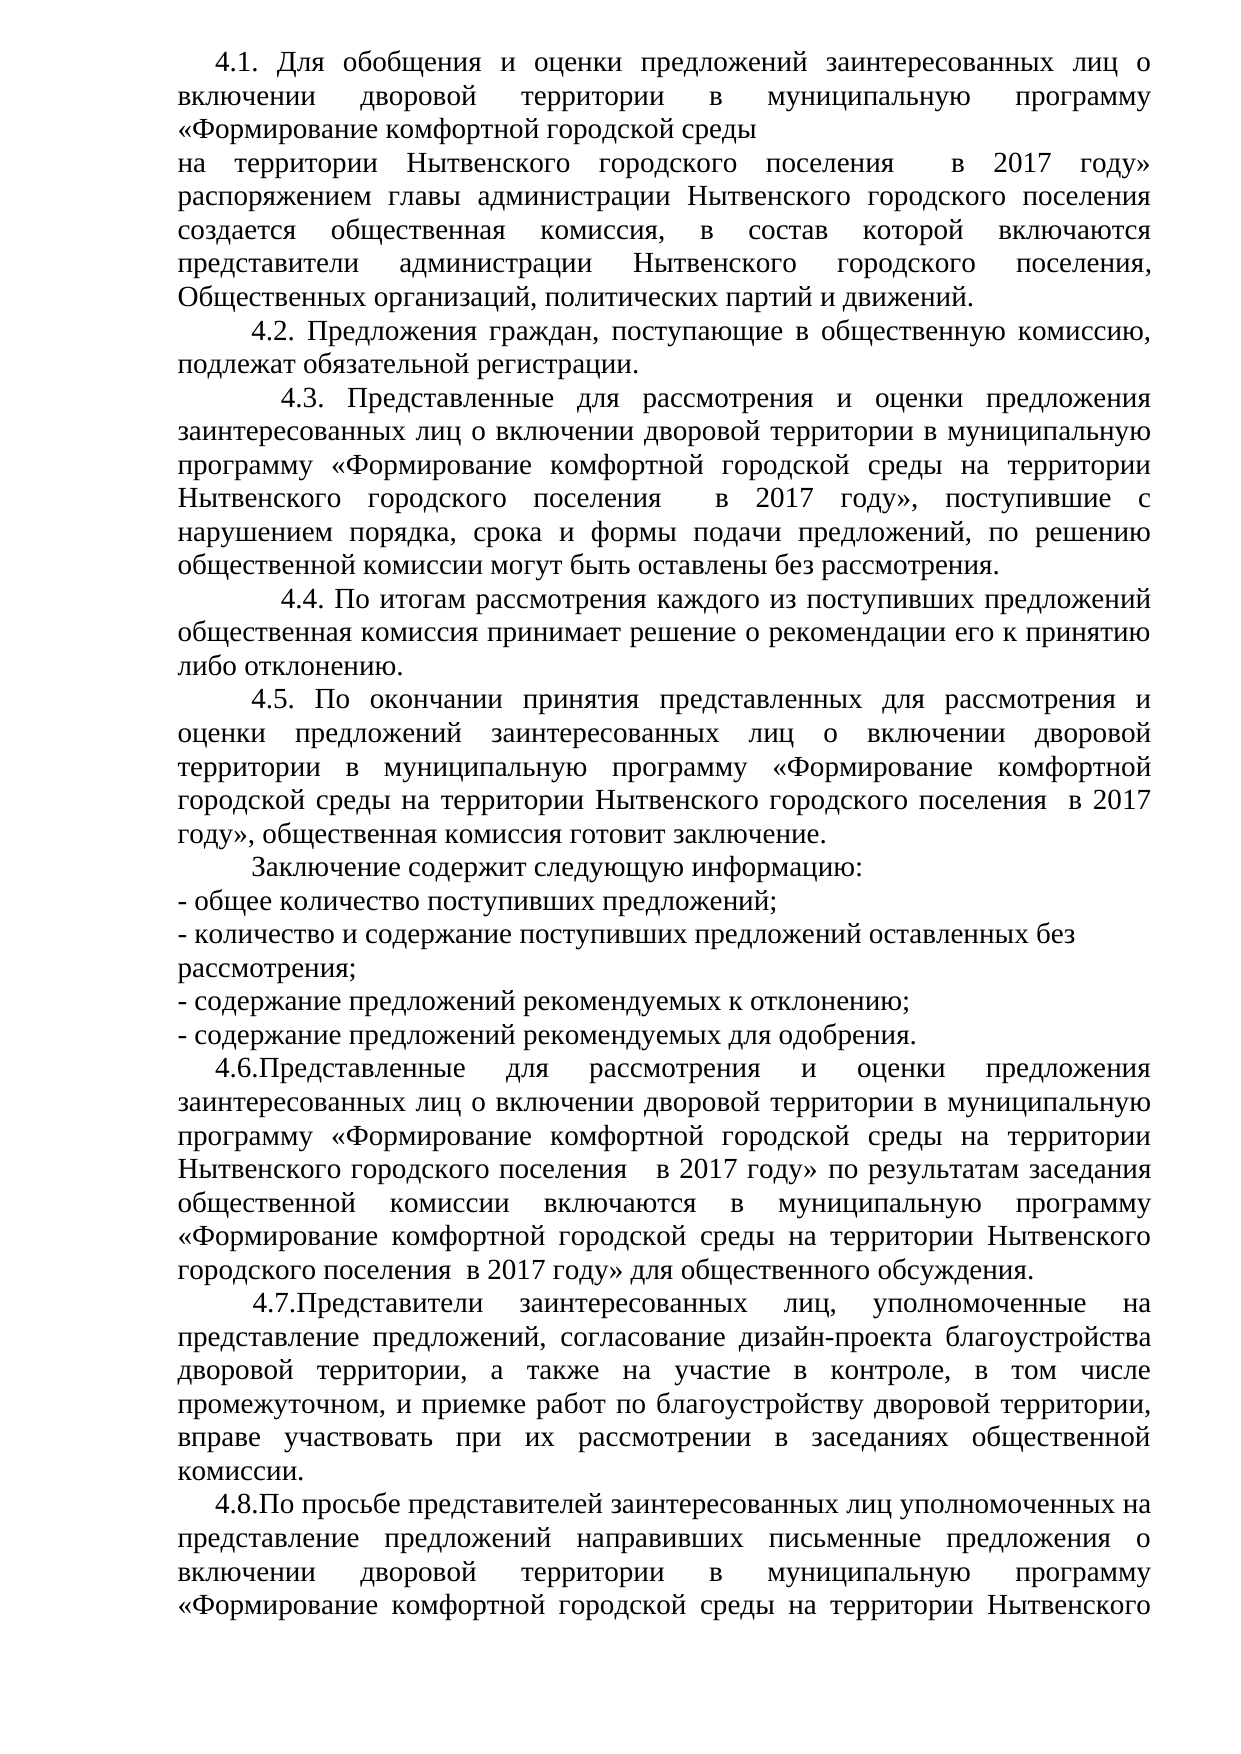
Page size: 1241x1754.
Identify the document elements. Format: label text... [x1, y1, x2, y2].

text - количество и содержание поступивших предложений оставленных без рассмотрения; [177, 916, 1152, 983]
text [177, 1487, 1152, 1621]
text Заключение содержит следующую информацию: [177, 849, 1152, 883]
text 4.6.Представленные для рассмотрения и оценки предложения заинтересованных лиц о включении дворовой территории в муниципальную программу «Формирование комфортной городской среды на территории Нытвенского городского поселения в 2017 году» по результатам заседания общественной комиссии включаются в муниципальную программу «Формирование комфортной городской среды на территории Нытвенского городского поселения в 2017 году» для общественного обсуждения. [177, 1051, 1152, 1285]
text 4.1. Для обобщения и оценки предложений заинтересованных лиц о включении дворовой территории в муниципальную программу «Формирование комфортной городской среды [177, 44, 1152, 145]
text 4.4. По итогам рассмотрения каждого из поступивших предложений общественная комиссия принимает решение о рекомендации его к принятию либо отклонению. [177, 581, 1152, 682]
text на территории Нытвенского городского поселения в 2017 году» распоряжением главы администрации Нытвенского городского поселения создается общественная комиссия, в состав которой включаются представители администрации Нытвенского городского поселения, Общественных организаций, политических партий и движений. [177, 145, 1152, 313]
text - содержание предложений рекомендуемых к отклонению; [177, 983, 1152, 1017]
text - общее количество поступивших предложений; [177, 883, 1152, 916]
text 4.7.Представители заинтересованных лиц, уполномоченные на представление предложений, согласование дизайн-проекта благоустройства дворовой территории, а также на участие в контроле, в том числе промежуточном, и приемке работ по благоустройству дворовой территории, вправе участвовать при их рассмотрении в заседаниях общественной комиссии. [177, 1285, 1152, 1487]
text 4.3. Представленные для рассмотрения и оценки предложения заинтересованных лиц о включении дворовой территории в муниципальную программу «Формирование комфортной городской среды на территории Нытвенского городского поселения в 2017 году», поступившие с нарушением порядка, срока и формы подачи предложений, по решению общественной комиссии могут быть оставлены без рассмотрения. [177, 380, 1152, 581]
text 4.2. Предложения граждан, поступающие в общественную комиссию, подлежат обязательной регистрации. [177, 313, 1152, 380]
text - содержание предложений рекомендуемых для одобрения. [177, 1017, 1152, 1051]
text 4.5. По окончании принятия представленных для рассмотрения и оценки предложений заинтересованных лиц о включении дворовой территории в муниципальную программу «Формирование комфортной городской среды на территории Нытвенского городского поселения в 2017 году», общественная комиссия готовит заключение. [177, 682, 1152, 849]
